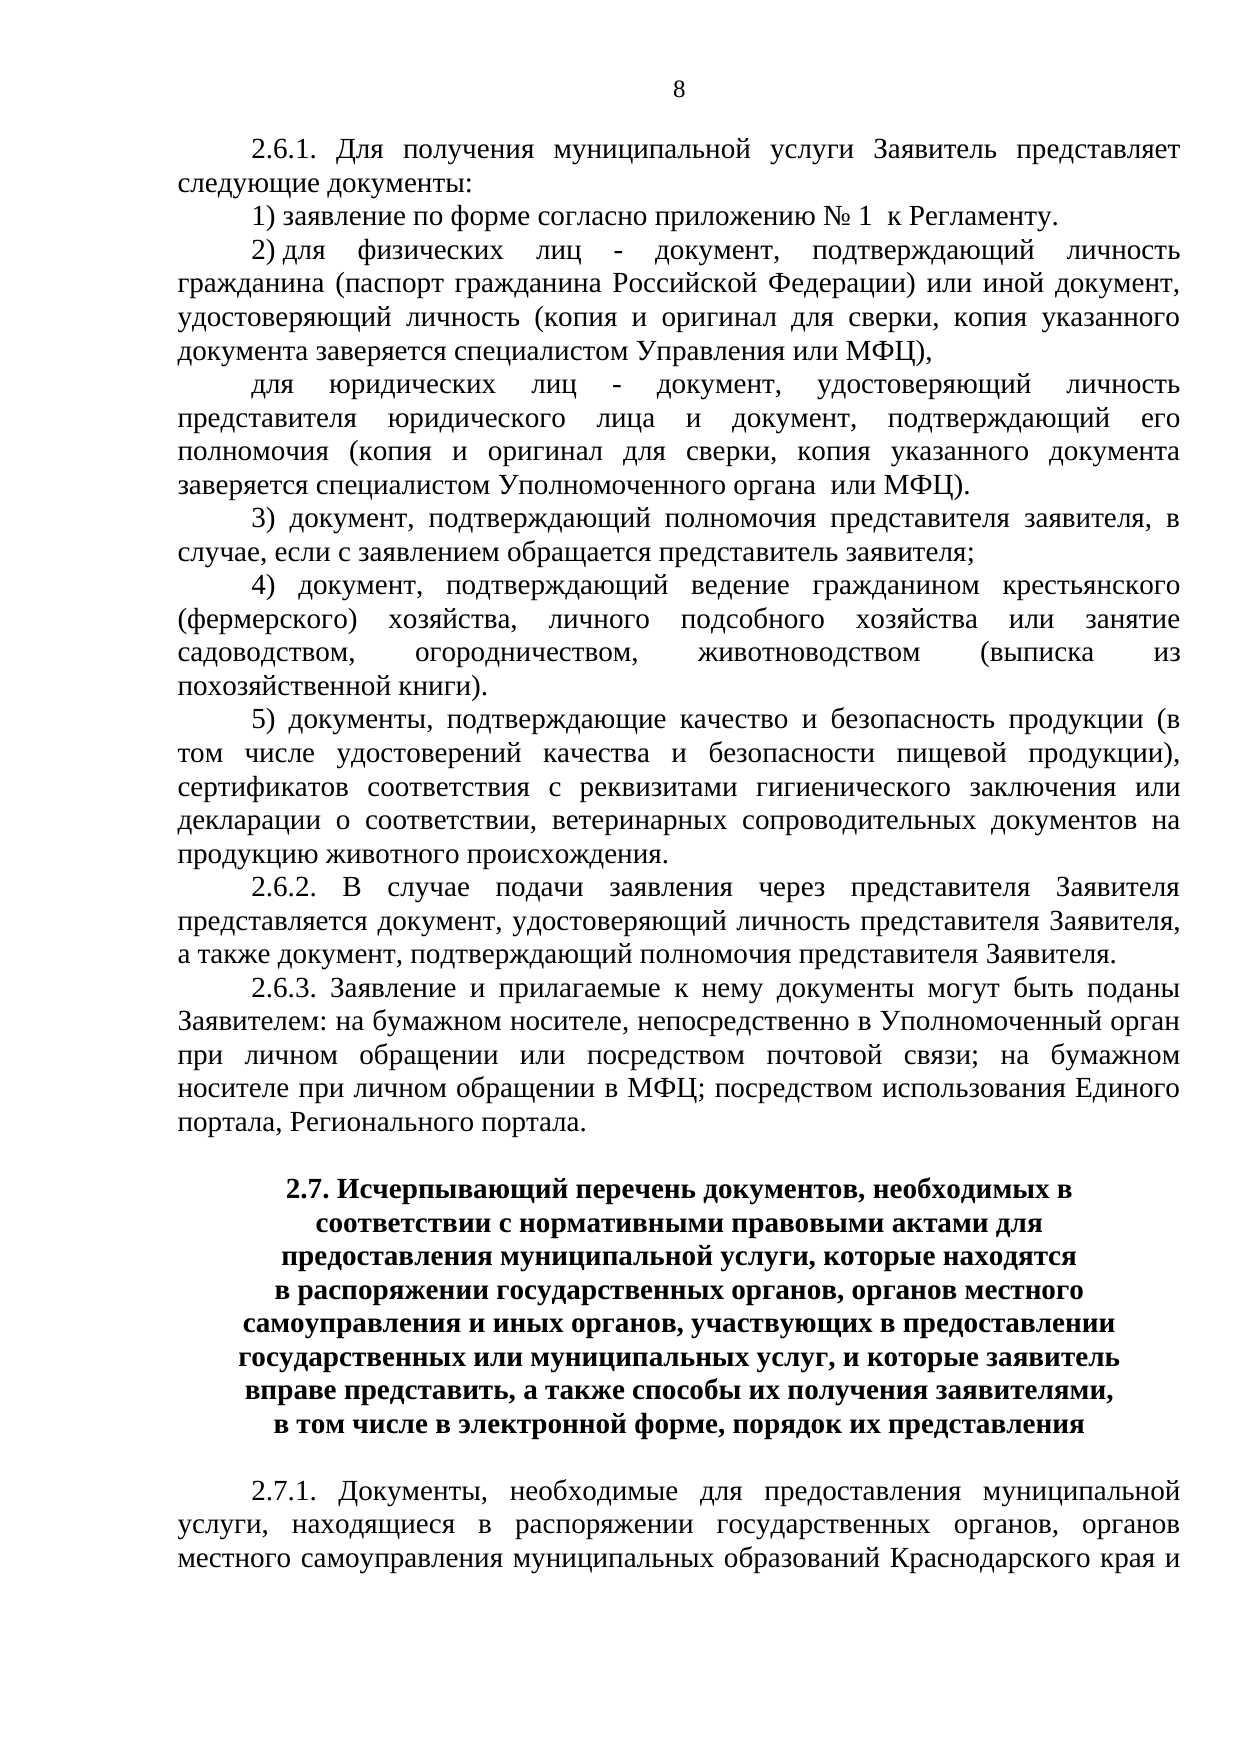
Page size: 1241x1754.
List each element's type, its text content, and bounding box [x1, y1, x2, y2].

text государственных или муниципальных услуг, и которые заявитель [177, 1339, 1181, 1372]
text 4) документ, подтверждающий ведение гражданином крестьянского (фермерского) хозяйства, личного подсобного хозяйства или занятие садоводством, огородничеством, животноводством (выписка из похозяйственной книги). [177, 567, 1181, 702]
text в распоряжении государственных органов, органов местного [177, 1272, 1181, 1305]
text 2) для физических лиц - документ, подтверждающий личность гражданина (паспорт гражданина Российской Федерации) или иной документ, удостоверяющий личность (копия и оригинал для сверки, копия указанного документа заверяется специалистом Управления или МФЦ), [177, 232, 1181, 366]
text 2.6.2. В случае подачи заявления через представителя Заявителя представляется документ, удостоверяющий личность представителя Заявителя, а также документ, подтверждающий полномочия представителя Заявителя. [177, 869, 1181, 970]
text соответствии с нормативными правовыми актами для [177, 1205, 1181, 1238]
text для юридических лиц - документ, удостоверяющий личность представителя юридического лица и документ, подтверждающий его полномочия (копия и оригинал для сверки, копия указанного документа заверяется специалистом Уполномоченного органа или МФЦ). [177, 366, 1181, 500]
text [177, 1473, 1181, 1574]
text самоуправления и иных органов, участвующих в предоставлении [177, 1305, 1181, 1339]
text 1) заявление по форме согласно приложению № 1 к Регламенту. [177, 198, 1181, 232]
text 2.6.3. Заявление и прилагаемые к нему документы могут быть поданы Заявителем: на бумажном носителе, непосредственно в Уполномоченный орган при личном обращении или посредством почтовой связи; на бумажном носителе при личном обращении в МФЦ; посредством использования Единого портала, Регионального портала. [177, 970, 1181, 1138]
text вправе представить, а также способы их получения заявителями, [177, 1372, 1181, 1406]
text 2.7. Исчерпывающий перечень документов, необходимых в [177, 1171, 1181, 1205]
text 5) документы, подтверждающие качество и безопасность продукции (в том числе удостоверений качества и безопасности пищевой продукции), сертификатов соответствия с реквизитами гигиенического заключения или декларации о соответствии, ветеринарных сопроводительных документов на продукцию животного происхождения. [177, 702, 1181, 869]
text 2.6.1. Для получения муниципальной услуги Заявитель представляет следующие документы: [177, 131, 1181, 198]
text предоставления муниципальной услуги, которые находятся [177, 1238, 1181, 1272]
text 3) документ, подтверждающий полномочия представителя заявителя, в случае, если с заявлением обращается представитель заявителя; [177, 500, 1181, 567]
text в том числе в электронной форме, порядок их представления [177, 1406, 1181, 1439]
